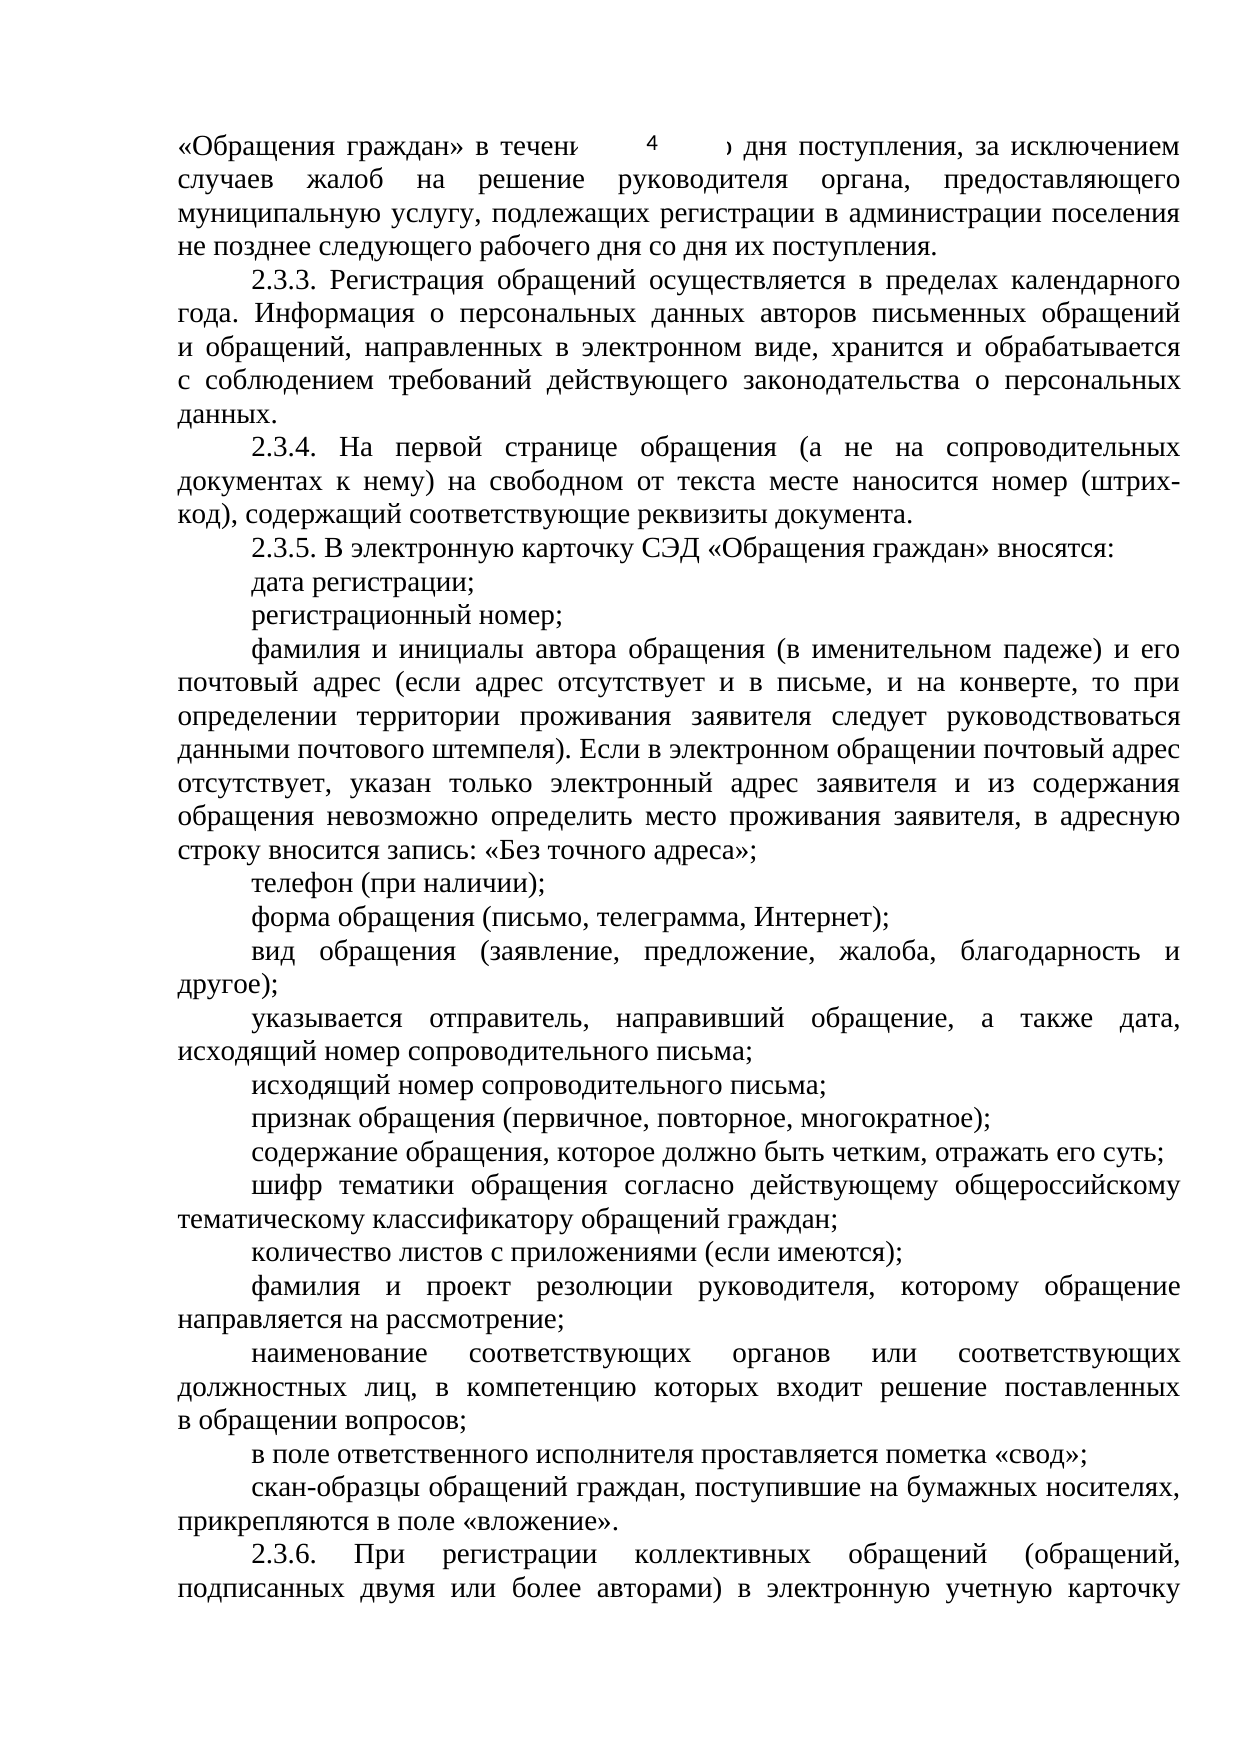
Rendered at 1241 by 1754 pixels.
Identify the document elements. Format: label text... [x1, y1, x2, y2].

text 2.3.4. На первой странице обращения (а не на сопроводительных документах к нему) на свободном от текста месте наносится номер (штрих-код), содержащий соответствующие реквизиты документа. [177, 429, 1181, 530]
text исходящий номер сопроводительного письма; [177, 1067, 1181, 1100]
text в поле ответственного исполнителя проставляется пометка «свод»; [177, 1436, 1181, 1469]
text дата регистрации; [177, 564, 1181, 597]
text скан-образцы обращений граждан, поступившие на бумажных носителях, прикрепляются в поле «вложение». [177, 1469, 1181, 1536]
text 2.3.5. В электронную карточку СЭД «Обращения граждан» вносятся: [177, 530, 1181, 564]
text наименование соответствующих органов или соответствующих должностных лиц, в компетенцию которых входит решение поставленных в обращении вопросов; [177, 1335, 1181, 1436]
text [177, 128, 1181, 262]
text содержание обращения, которое должно быть четким, отражать его суть; [177, 1134, 1181, 1167]
text признак обращения (первичное, повторное, многократное); [177, 1100, 1181, 1134]
text форма обращения (письмо, телеграмма, Интернет); [177, 899, 1181, 933]
text фамилия и инициалы автора обращения (в именительном падеже) и его почтовый адрес (если адрес отсутствует и в письме, и на конверте, то при определении территории проживания заявителя следует руководствоваться данными почтового штемпеля). Если в электронном обращении почтовый адрес отсутствует, указан только электронный адрес заявителя и из содержания обращения невозможно определить место проживания заявителя, в адресную строку вносится запись: «Без точного адреса»; [177, 631, 1181, 866]
text 2.3.3. Регистрация обращений осуществляется в пределах календарного года. Информация о персональных данных авторов письменных обращений и обращений, направленных в электронном виде, хранится и обрабатывается с соблюдением требований действующего законодательства о персональных данных. [177, 262, 1181, 429]
text указывается отправитель, направивший обращение, а также дата, исходящий номер сопроводительного письма; [177, 1000, 1181, 1067]
text фамилия и проект резолюции руководителя, которому обращение направляется на рассмотрение; [177, 1268, 1181, 1335]
text регистрационный номер; [177, 597, 1181, 631]
text телефон (при наличии); [177, 866, 1181, 899]
text вид обращения (заявление, предложение, жалоба, благодарность и другое); [177, 933, 1181, 1000]
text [177, 1536, 1181, 1603]
text количество листов с приложениями (если имеются); [177, 1234, 1181, 1268]
text шифр тематики обращения согласно действующему общероссийскому тематическому классификатору обращений граждан; [177, 1167, 1181, 1234]
